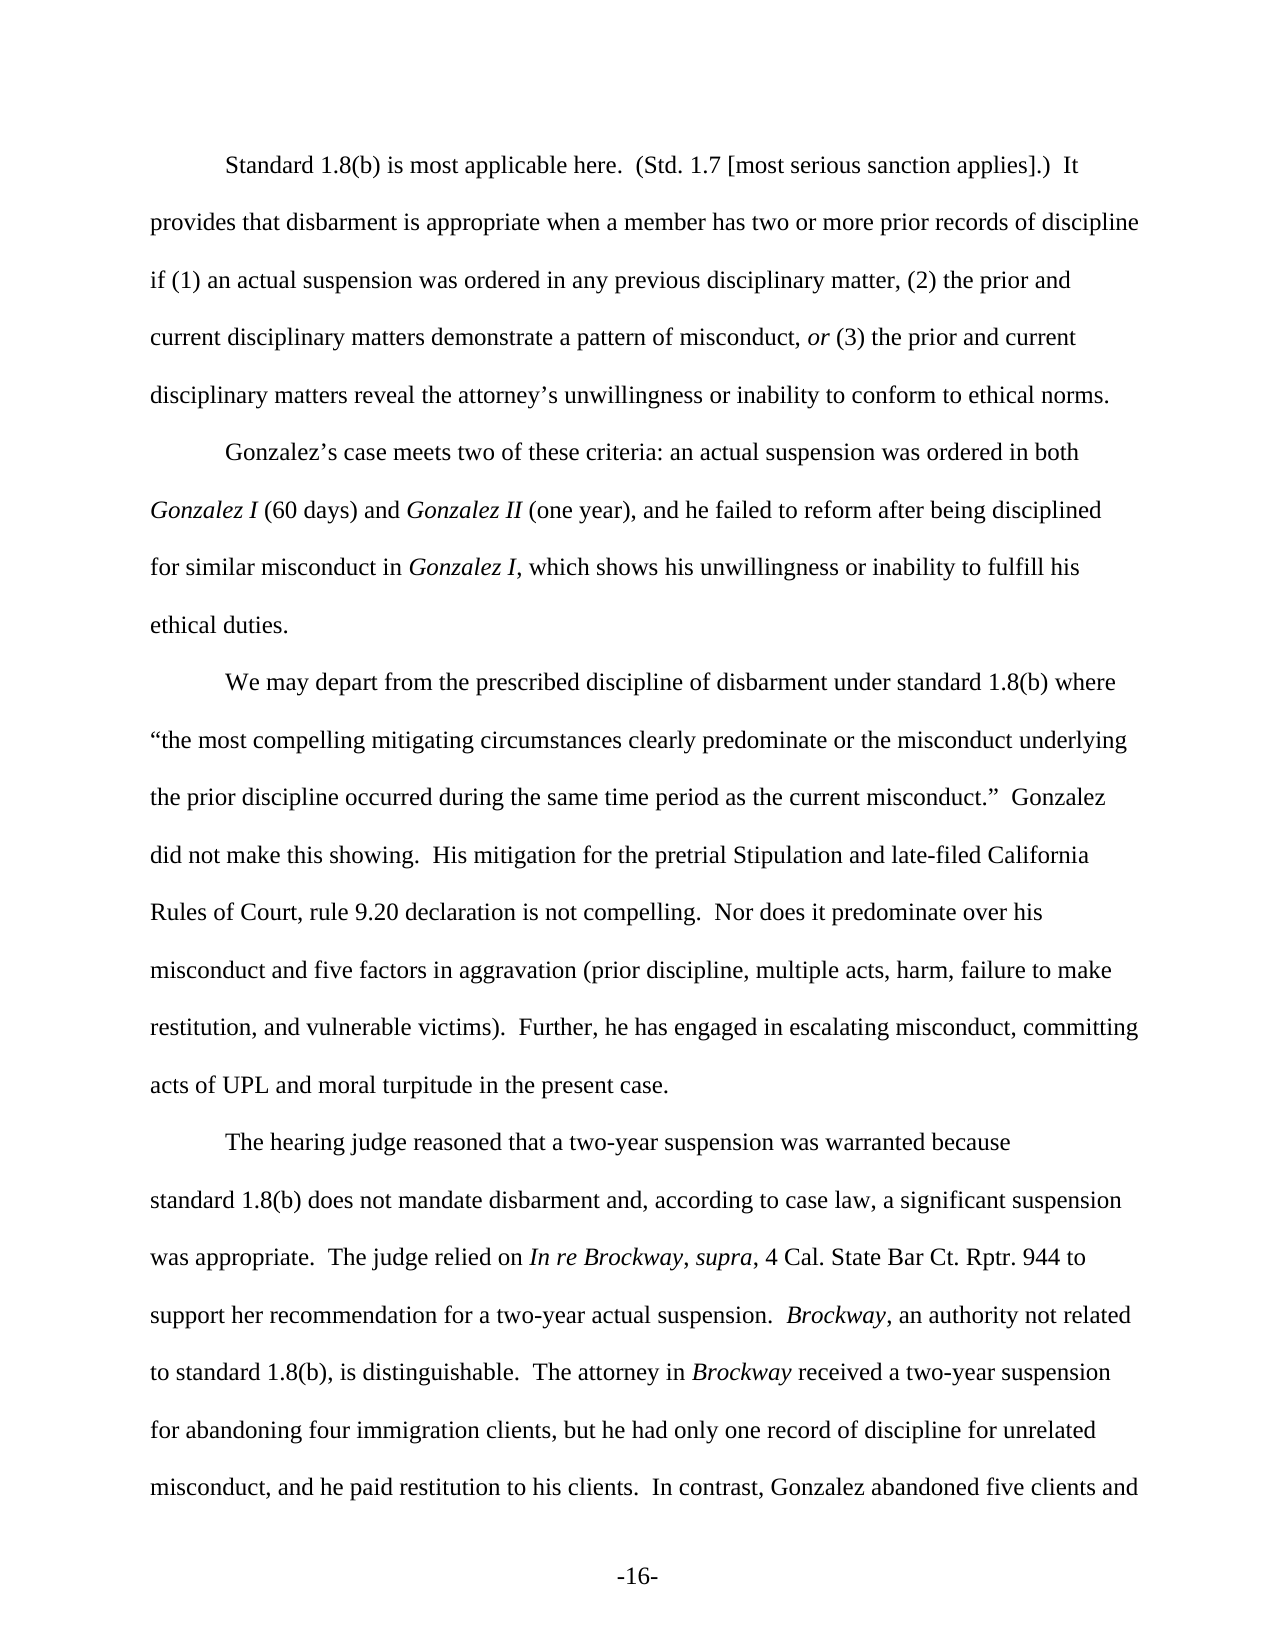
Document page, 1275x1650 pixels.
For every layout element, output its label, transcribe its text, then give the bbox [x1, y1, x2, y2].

text Gonzalez’s case meets two of these criteria: an actual suspension was ordered in both Gonzalez I (60 days) and Gonzalez II (one year), and he failed to reform after being disciplined for similar misconduct in Gonzalez I, which shows his unwillingness or inability to fulfill his ethical duties. [150, 437, 1125, 639]
text Standard 1.8(b) is most applicable here. (Std. 1.7 [most serious sanction applies].) It provides that disbarment is appropriate when a member has two or more prior records of discipline if (1) an actual suspension was ordered in any previous disciplinary matter, (2) the prior and current disciplinary matters demonstrate a pattern of misconduct, or (3) the prior and current disciplinary matters reveal the attorney’s unwillingness or inability to conform to ethical norms. [150, 150, 1140, 409]
text We may depart from the prescribed discipline of disbarment under standard 1.8(b) where “the most compelling mitigating circumstances clearly predominate or the misconduct underlying the prior discipline occurred during the same time period as the current misconduct.” Gonzalez did not make this showing. His mitigation for the pretrial Stipulation and late-filed California Rules of Court, rule 9.20 declaration is not compelling. Nor does it predominate over his misconduct and five factors in aggravation (prior discipline, multiple acts, harm, failure to make restitution, and vulnerable victims). Further, he has engaged in escalating misconduct, committing acts of UPL and moral turpitude in the present case. [150, 667, 1140, 1099]
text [150, 1127, 1140, 1501]
